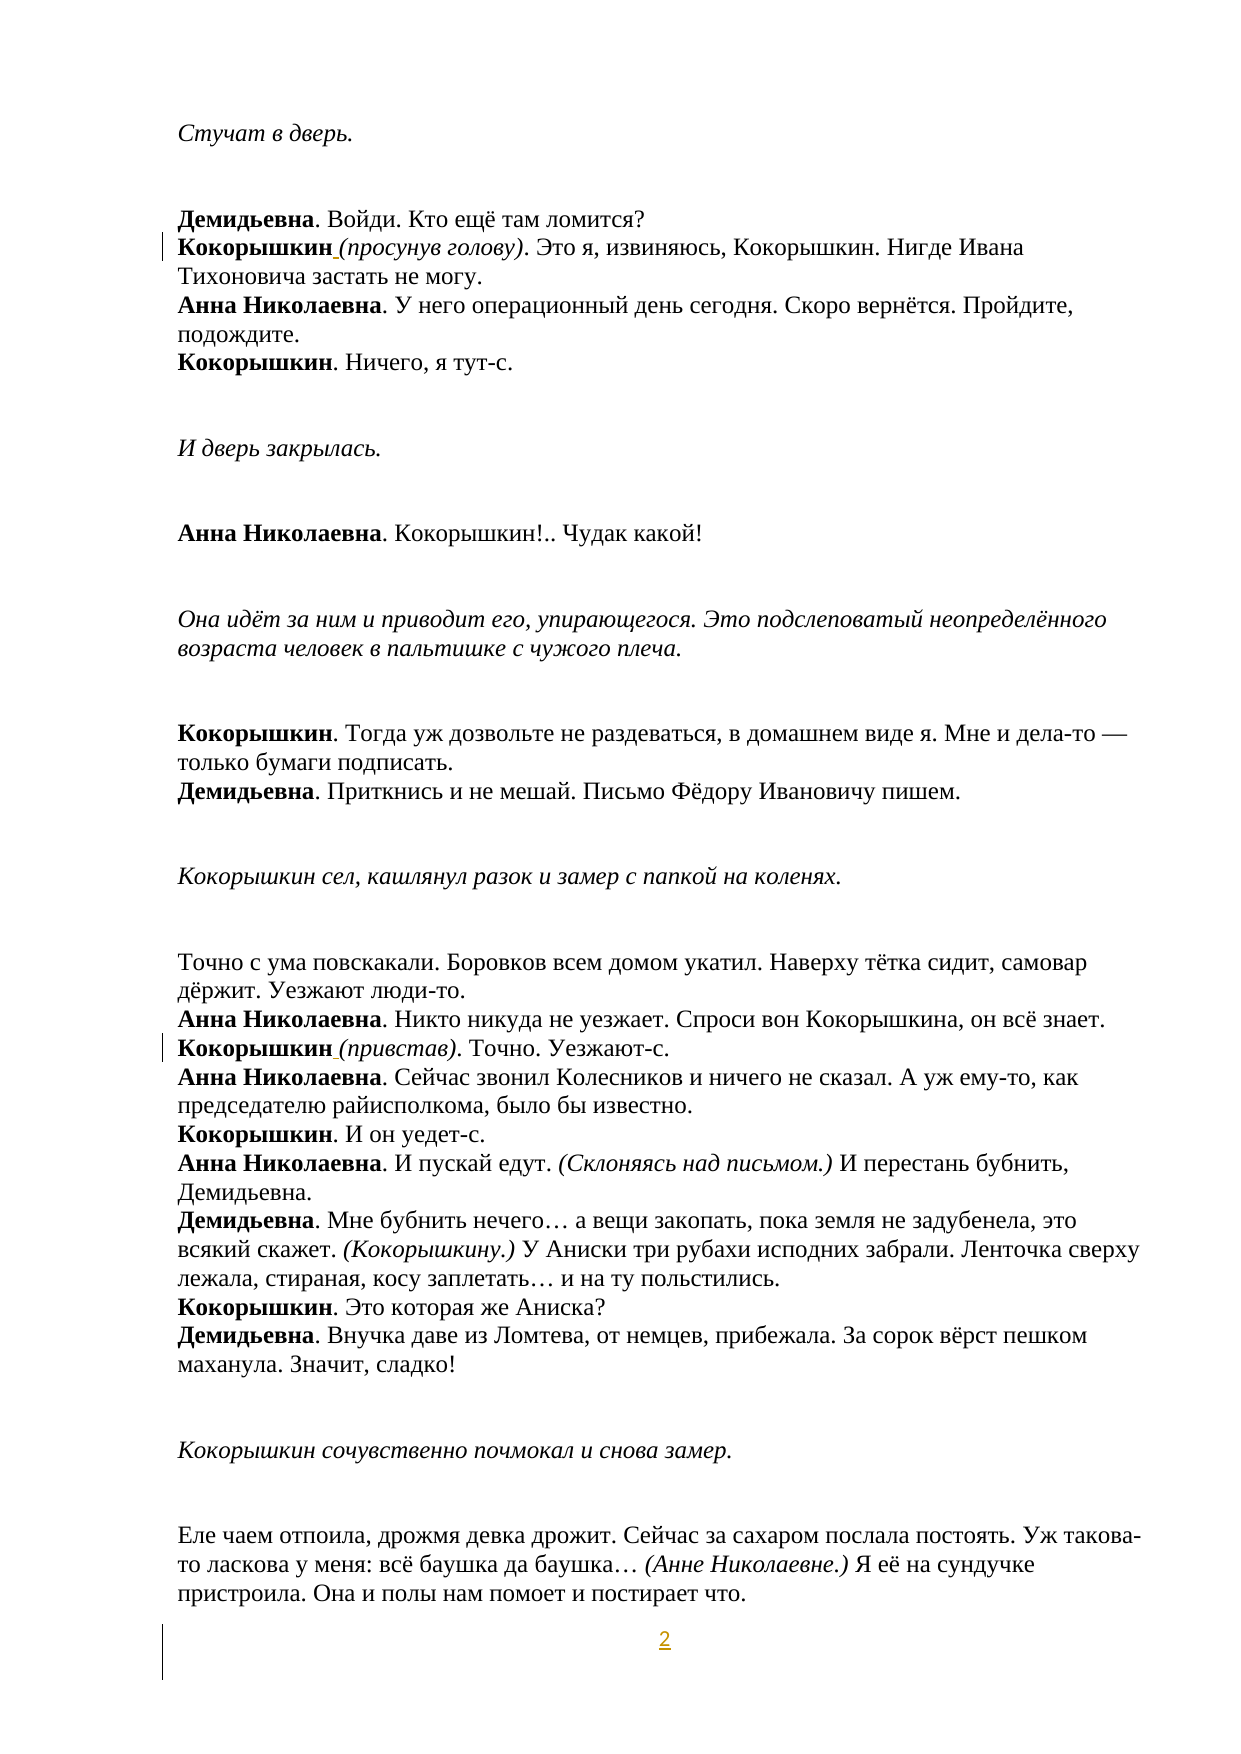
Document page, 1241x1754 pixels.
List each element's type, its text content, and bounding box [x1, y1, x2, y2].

text Демидьевна. Войди. Кто ещё там ломится? [177, 204, 1152, 232]
text Демидьевна. Внучка даве из Ломтева, от немцев, прибежала. За сорок вёрст пешком маханула. Значит, сладко! [177, 1321, 1152, 1378]
text Анна Николаевна. У него операционный день сегодня. Скоро вернётся. Пройдите, подождите. [177, 290, 1152, 347]
text Кокорышкин(привстав). Точно. Уезжают-с. [177, 1033, 1152, 1062]
text Анна Николаевна. Сейчас звонил Колесников и ничего не сказал. А уж ему-то, как председателю райисполкома, было бы известно. [177, 1062, 1152, 1119]
text Стучат в дверь. [177, 118, 1152, 147]
text Демидьевна. Мне бубнить нечего… а вещи закопать, пока земля не задубенела, это всякий скажет. (Кокорышкину.) У Аниски три рубахи исподних забрали. Ленточка сверху лежала, стираная, косу заплетать… и на ту польстились. [177, 1206, 1152, 1292]
text Анна Николаевна. Никто никуда не уезжает. Спроси вон Кокорышкина, он всё знает. [177, 1004, 1152, 1033]
text Кокорышкин. И он уедет-с. [177, 1119, 1152, 1148]
text Кокорышкин сочувственно почмокал и снова замер. [177, 1435, 1152, 1463]
text Она идёт за ним и приводит его, упирающегося. Это подслеповатый неопределённого возраста человек в пальтишке с чужого плеча. [177, 604, 1152, 661]
text И дверь закрылась. [177, 433, 1152, 462]
text Еле чаем отпоила, дрожмя девка дрожит. Сейчас за сахаром послала постоять. Уж такова-то ласкова у меня: всё баушка да баушка… (Анне Николаевне.) Я её на сундучке пристроила. Она и полы нам помоет и постирает что. [177, 1520, 1152, 1607]
text Точно с ума повскакали. Боровков всем домом укатил. Наверху тётка сидит, самовар дёржит. Уезжают люди-то. [177, 947, 1152, 1004]
text Кокорышкин(просунув голову). Это я, извиняюсь, Кокорышкин. Нигде Ивана Тихоновича застать не могу. [177, 232, 1152, 290]
text Кокорышкин. Ничего, я тут-с. [177, 347, 1152, 376]
text Анна Николаевна. И пускай едут. (Склоняясь над письмом.) И перестань бубнить, Демидьевна. [177, 1148, 1152, 1206]
text Демидьевна. Приткнись и не мешай. Письмо Фёдору Ивановичу пишем. [177, 776, 1152, 804]
text Кокорышкин. Тогда уж дозвольте не раздеваться, в домашнем виде я. Мне и дела-то — только бумаги подписать. [177, 718, 1152, 776]
text Кокорышкин. Это которая же Аниска? [177, 1292, 1152, 1321]
text Кокорышкин сел, кашлянул разок и замер с папкой на коленях. [177, 861, 1152, 890]
text Анна Николаевна. Кокорышкин!.. Чудак какой! [177, 518, 1152, 547]
